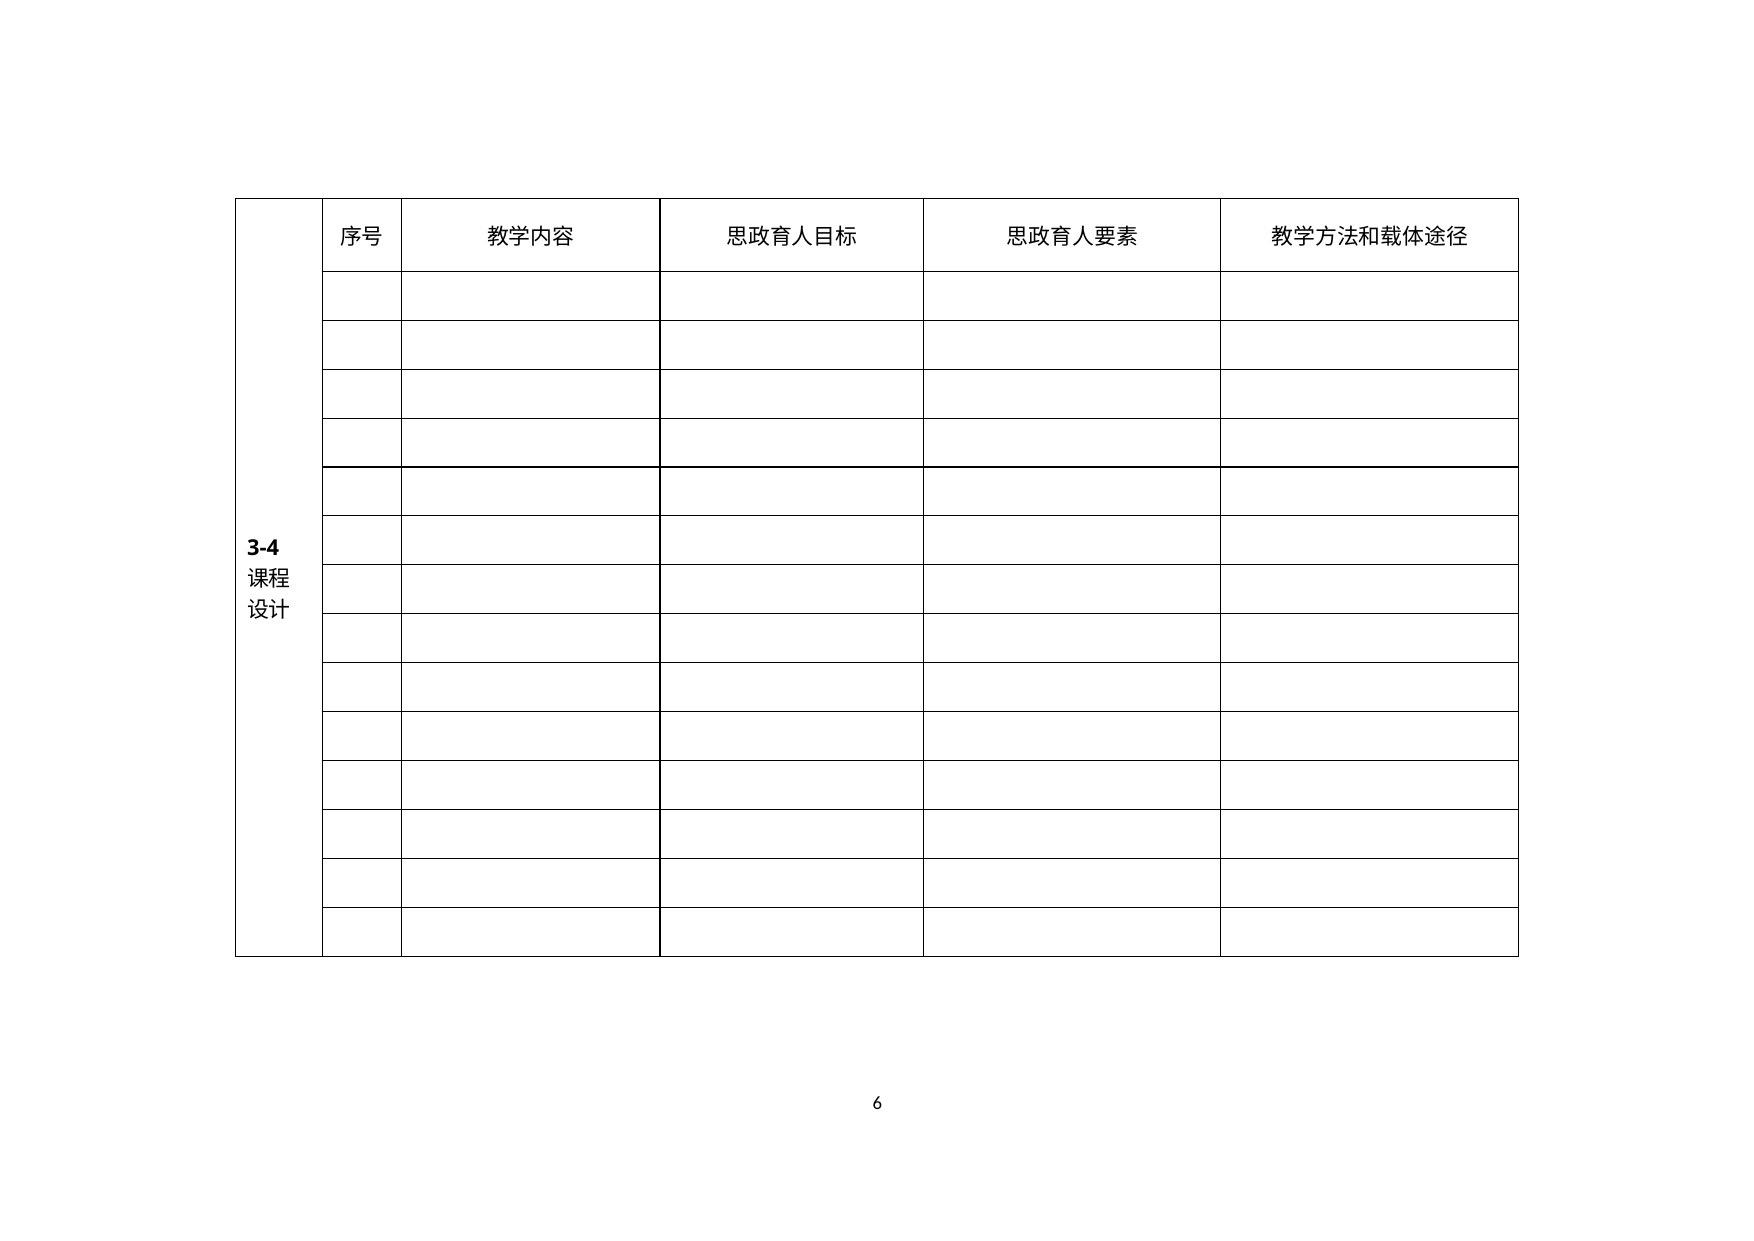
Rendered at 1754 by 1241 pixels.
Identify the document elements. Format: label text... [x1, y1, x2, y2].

table_cell [661, 761, 923, 809]
table_cell [323, 908, 401, 956]
table_cell [402, 272, 659, 319]
table_cell [661, 370, 923, 417]
table_header 3-4 课程 设计 [236, 199, 322, 956]
table_cell [661, 468, 923, 515]
table_cell [924, 565, 1220, 613]
table_cell [323, 321, 401, 368]
table_cell [924, 614, 1220, 662]
table_cell [323, 810, 401, 858]
table_cell [1221, 468, 1518, 515]
table_cell [1221, 321, 1518, 368]
table_cell [661, 516, 923, 564]
table_cell [1221, 712, 1518, 760]
table_cell [924, 663, 1220, 711]
table_cell [1221, 614, 1518, 662]
table_header 序号 [323, 199, 401, 271]
table_cell [1221, 810, 1518, 858]
table_cell [323, 468, 401, 515]
table_cell [323, 859, 401, 907]
table_header 教学方法和载体途径 [1221, 199, 1518, 271]
table_cell [924, 810, 1220, 858]
table_cell [1221, 370, 1518, 417]
table_cell [1221, 761, 1518, 809]
table_cell [1221, 859, 1518, 907]
table_cell [402, 321, 659, 368]
table_cell [1221, 908, 1518, 956]
table_cell [402, 370, 659, 417]
table_cell [661, 272, 923, 319]
table_cell [402, 761, 659, 809]
table_cell [661, 614, 923, 662]
table_cell [661, 663, 923, 711]
table_cell [924, 761, 1220, 809]
table_cell [1221, 565, 1518, 613]
table_cell [402, 614, 659, 662]
table_cell [924, 419, 1220, 466]
table_cell [924, 468, 1220, 515]
table_cell [323, 712, 401, 760]
table_cell [1221, 663, 1518, 711]
table_cell [924, 272, 1220, 319]
table_cell [661, 859, 923, 907]
table_cell [661, 565, 923, 613]
table_cell [402, 663, 659, 711]
table_header 思政育人目标 [661, 199, 923, 271]
table_header 思政育人要素 [924, 199, 1220, 271]
table_cell [402, 712, 659, 760]
table_cell [323, 272, 401, 319]
table_cell [402, 810, 659, 858]
table_header 教学内容 [402, 199, 659, 271]
table_cell [1221, 272, 1518, 319]
table_cell [323, 663, 401, 711]
table_cell [402, 516, 659, 564]
table_cell [924, 859, 1220, 907]
table_cell [924, 370, 1220, 417]
table_cell [661, 321, 923, 368]
table_cell [924, 908, 1220, 956]
table_cell [402, 419, 659, 466]
table_cell [661, 419, 923, 466]
table_cell [323, 565, 401, 613]
table_cell [661, 908, 923, 956]
table_cell [924, 321, 1220, 368]
table_cell [661, 712, 923, 760]
table_cell [1221, 419, 1518, 466]
table_cell [402, 468, 659, 515]
table_cell [323, 370, 401, 417]
table_cell [661, 810, 923, 858]
table_cell [323, 761, 401, 809]
table_cell [323, 516, 401, 564]
table_cell [402, 908, 659, 956]
table_cell [323, 419, 401, 466]
table_cell [402, 565, 659, 613]
table_cell [924, 516, 1220, 564]
table_cell [1221, 516, 1518, 564]
table_cell [323, 614, 401, 662]
table_cell [402, 859, 659, 907]
table_cell [924, 712, 1220, 760]
